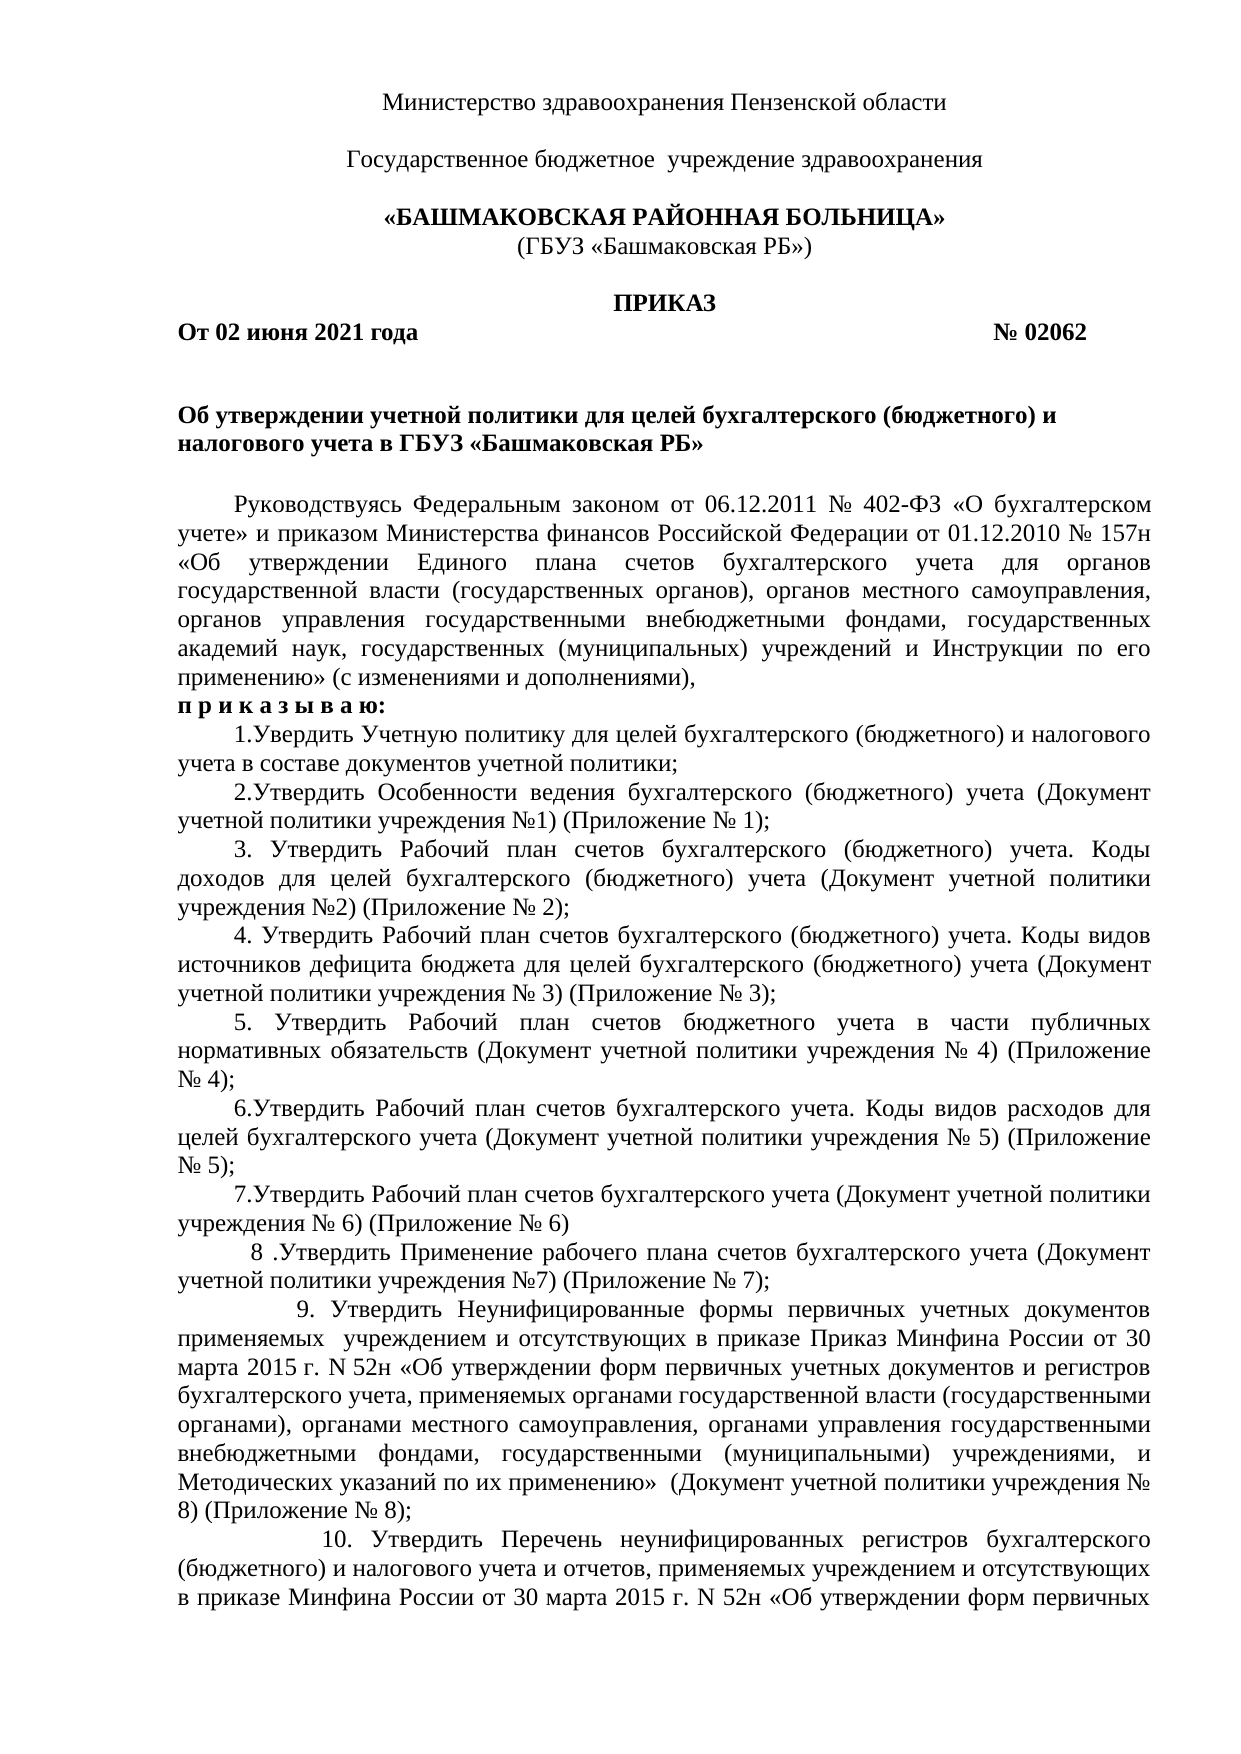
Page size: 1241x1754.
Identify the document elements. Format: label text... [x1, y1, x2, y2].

text п р и к а з ы в а ю: [177, 691, 1152, 719]
list 2.Утвердить Особенности ведения бухгалтерского (бюджетного) учета (Документ учетной политики учреждения №1) (Приложение № 1); [177, 777, 1152, 834]
subtitle ПРИКАЗ [177, 288, 1152, 317]
text 9. Утвердить Неунифицированные формы первичных учетных документов применяемых учреждением и отсутствующих в приказе Приказ Минфина России от 30 марта . N 52н «Об утверждении форм первичных учетных документов и регистров бухгалтерского учета, применяемых органами государственной власти (государственными органами), органами местного самоуправления, органами управления государственными внебюджетными фондами, государственными (муниципальными) учреждениями, и Методических указаний по их применению» (Документ учетной политики учреждения № 8) (Приложение № 8); [177, 1294, 1152, 1524]
text Руководствуясь Федеральным законом от 06.12.2011 № 402-ФЗ «О бухгалтерском учете» и приказом Министерства финансов Российской Федерации от 01.12.2010 № 157н «Об утверждении Единого плана счетов бухгалтерского учета для органов государственной власти (государственных органов), органов местного самоуправления, органов управления государственными внебюджетными фондами, государственных академий наук, государственных (муниципальных) учреждений и Инструкции по его применению» (с изменениями и дополнениями), [177, 489, 1152, 691]
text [177, 1524, 1152, 1611]
list 6.Утвердить Рабочий план счетов бухгалтерского учета. Коды видов расходов для целей бухгалтерского учета (Документ учетной политики учреждения № 5) (Приложение № 5); [177, 1093, 1152, 1179]
list 1.Увердить Учетную политику для целей бухгалтерского (бюджетного) и налогового учета в составе документов учетной политики; [177, 719, 1152, 777]
list 4. Утвердить Рабочий план счетов бухгалтерского (бюджетного) учета. Коды видов источников дефицита бюджета для целей бухгалтерского (бюджетного) учета (Документ учетной политики учреждения № 3) (Приложение № 3); [177, 921, 1152, 1007]
text (ГБУЗ «Башмаковская РБ») [177, 231, 1152, 259]
text «БАШМАКОВСКАЯ РАЙОННАЯ БОЛЬНИЦА» [177, 202, 1152, 231]
text 8 .Утвердить Применение рабочего плана счетов бухгалтерского учета (Документ учетной политики учреждения №7) (Приложение № 7); [177, 1237, 1152, 1294]
subtitle От 02 июня 2021 года № 02062 [177, 317, 1152, 346]
text Об утверждении учетной политики для целей бухгалтерского (бюджетного) и налогового учета в ГБУЗ «Башмаковская РБ» [177, 400, 1152, 457]
list 3. Утвердить Рабочий план счетов бухгалтерского (бюджетного) учета. Коды доходов для целей бухгалтерского (бюджетного) учета (Документ учетной политики учреждения №2) (Приложение № 2); [177, 834, 1152, 921]
list 7.Утвердить Рабочий план счетов бухгалтерского учета (Документ учетной политики учреждения № 6) (Приложение № 6) [177, 1179, 1152, 1237]
list 5. Утвердить Рабочий план счетов бюджетного учета в части публичных нормативных обязательств (Документ учетной политики учреждения № 4) (Приложение № 4); [177, 1007, 1152, 1093]
subtitle Государственное бюджетное учреждение здравоохранения [177, 144, 1152, 173]
title Министерство здравоохранения Пензенской области [177, 87, 1152, 116]
